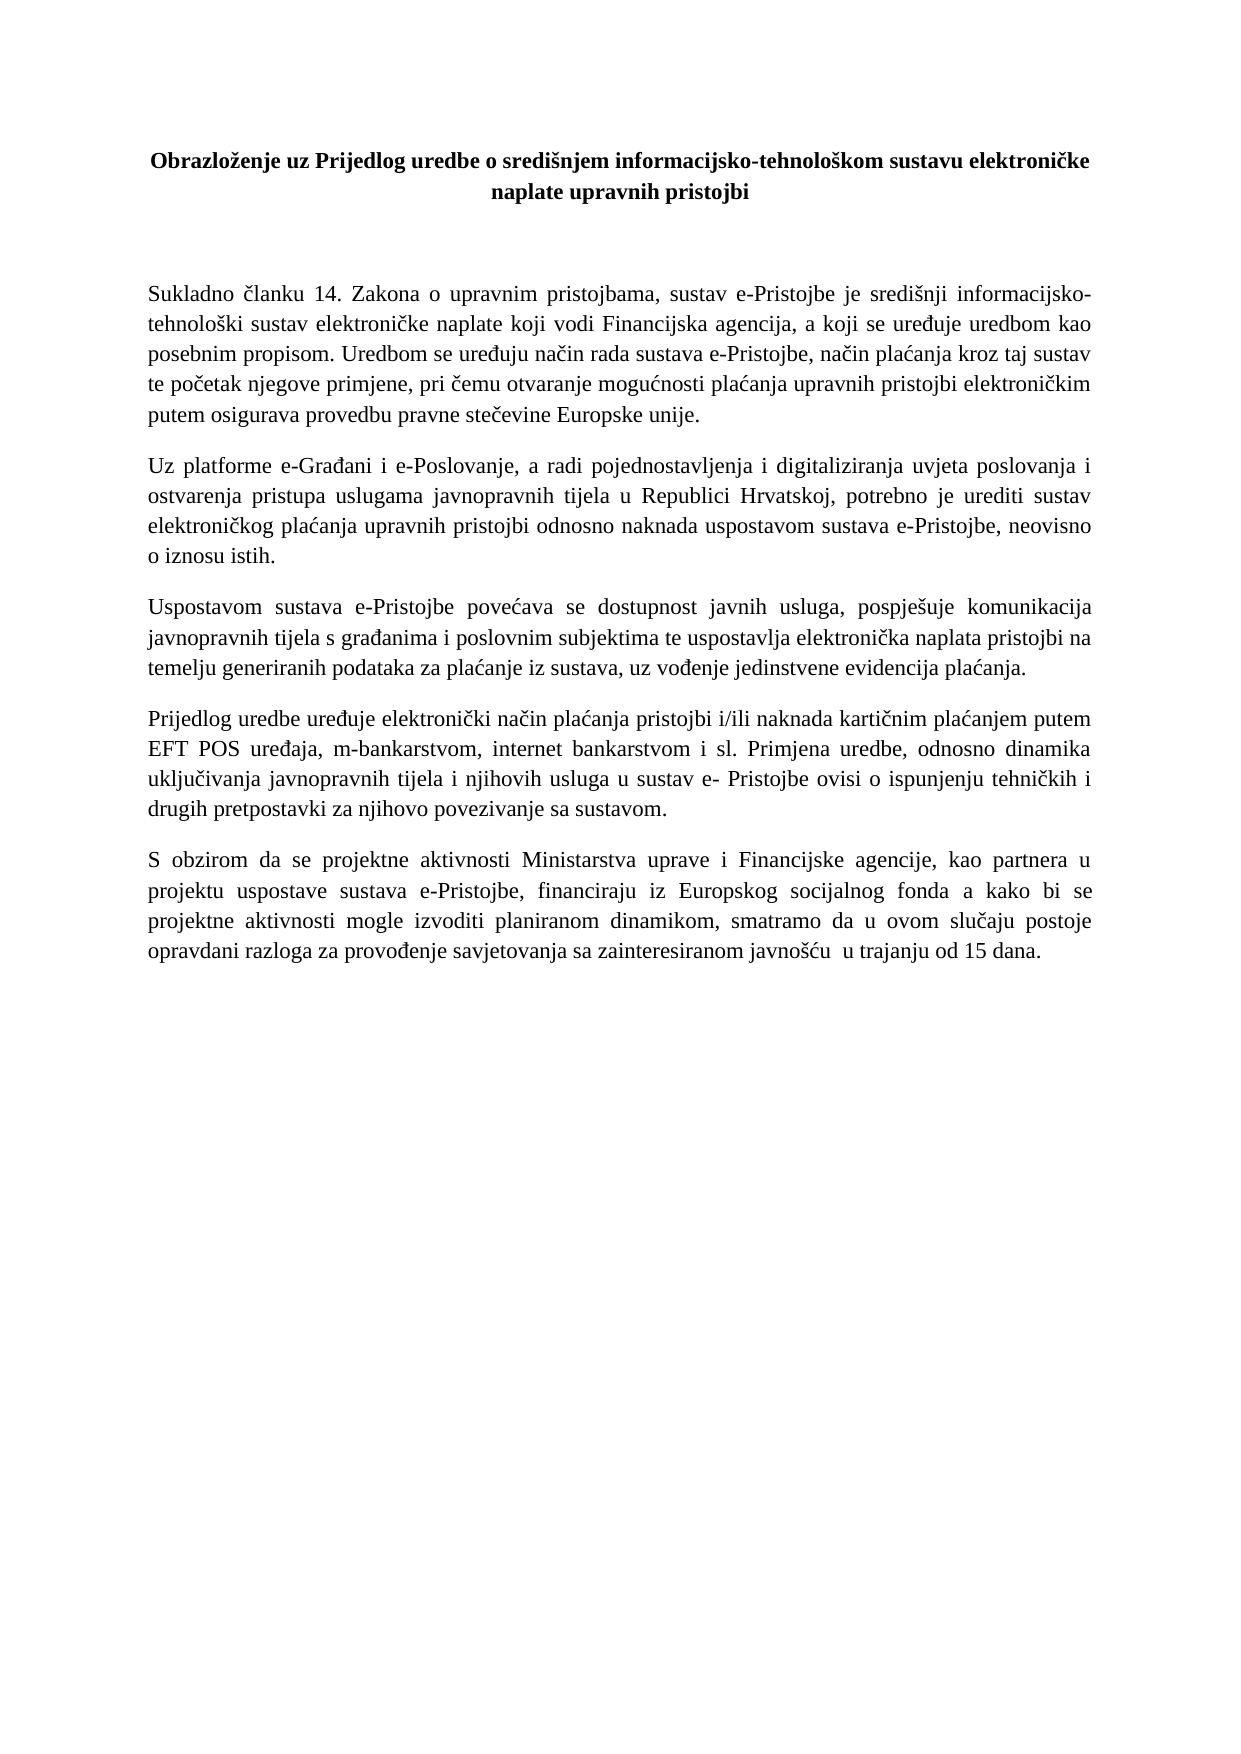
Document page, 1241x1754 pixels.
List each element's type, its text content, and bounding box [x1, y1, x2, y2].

text Obrazloženje uz Prijedlog uredbe o središnjem informacijsko-tehnološkom sustavu elektroničke naplate upravnih pristojbi [148, 148, 1093, 204]
text Uspostavom sustava e-Pristojbe povećava se dostupnost javnih usluga, pospješuje komunikacija javnopravnih tijela s građanima i poslovnim subjektima te uspostavlja elektronička naplata pristojbi na temelju generiranih podataka za plaćanje iz sustava, uz vođenje jedinstvene evidencija plaćanja. [148, 593, 1093, 680]
text Sukladno članku 14. Zakona o upravnim pristojbama, sustav e-Pristojbe je središnji informacijsko-tehnološki sustav elektroničke naplate koji vodi Financijska agencija, a koji se uređuje uredbom kao posebnim propisom. Uredbom se uređuju način rada sustava e-Pristojbe, način plaćanja kroz taj sustav te početak njegove primjene, pri čemu otvaranje mogućnosti plaćanja upravnih pristojbi elektroničkim putem osigurava provedbu pravne stečevine Europske unije. [148, 280, 1093, 427]
text Uz platforme e-Građani i e-Poslovanje, a radi pojednostavljenja i digitaliziranja uvjeta poslovanja i ostvarenja pristupa uslugama javnopravnih tijela u Republici Hrvatskoj, potrebno je urediti sustav elektroničkog plaćanja upravnih pristojbi odnosno naknada uspostavom sustava e-Pristojbe, neovisno o iznosu istih. [148, 452, 1093, 569]
text S obzirom da se projektne aktivnosti Ministarstva uprave i Financijske agencije, kao partnera u projektu uspostave sustava e-Pristojbe, financiraju iz Europskog socijalnog fonda a kako bi se projektne aktivnosti mogle izvoditi planiranom dinamikom, smatramo da u ovom slučaju postoje opravdani razloga za provođenje savjetovanja sa zainteresiranom javnošću u trajanju od 15 dana. [148, 847, 1093, 963]
text Prijedlog uredbe uređuje elektronički način plaćanja pristojbi i/ili naknada kartičnim plaćanjem putem EFT POS uređaja, m-bankarstvom, internet bankarstvom i sl. Primjena uredbe, odnosno dinamika uključivanja javnopravnih tijela i njihovih usluga u sustav e- Pristojbe ovisi o ispunjenju tehničkih i drugih pretpostavki za njihovo povezivanje sa sustavom. [148, 705, 1093, 822]
